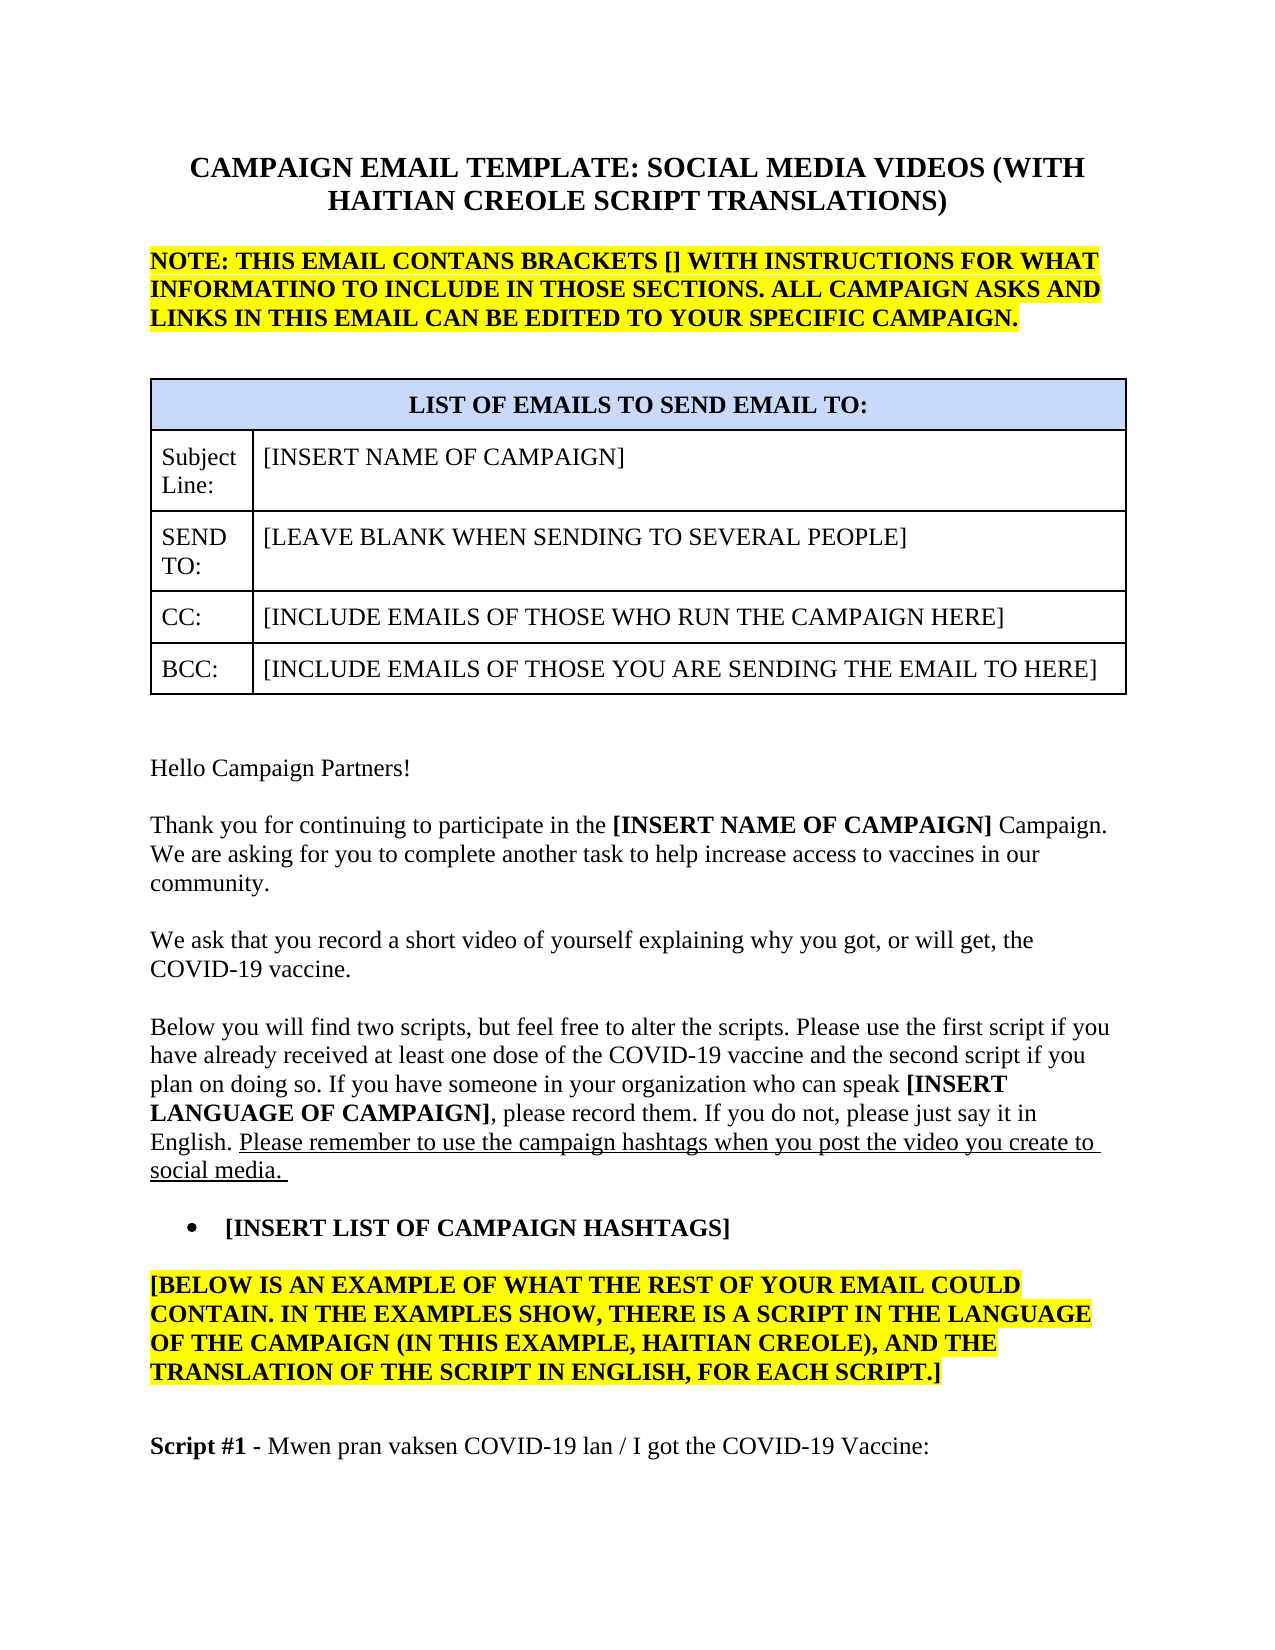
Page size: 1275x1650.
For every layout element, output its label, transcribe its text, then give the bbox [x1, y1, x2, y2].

text We ask that you record a short video of yourself explaining why you got, or will get, the COVID-19 vaccine. [150, 925, 1125, 983]
list [INSERT LIST OF CAMPAIGN HASHTAGS] [187, 1213, 1125, 1242]
table_cell BCC: [152, 644, 252, 693]
table_cell [INSERT NAME OF CAMPAIGN] [254, 431, 1125, 509]
table_cell [INCLUDE EMAILS OF THOSE YOU ARE SENDING THE EMAIL TO HERE] [254, 644, 1125, 693]
table_cell [INCLUDE EMAILS OF THOSE WHO RUN THE CAMPAIGN HERE] [254, 592, 1125, 642]
text Hello Campaign Partners! [150, 753, 1125, 782]
table_cell SEND TO: [152, 512, 252, 590]
table_cell CC: [152, 592, 252, 642]
table_header LIST OF EMAILS TO SEND EMAIL TO: [152, 380, 1125, 429]
text Thank you for continuing to participate in the [INSERT NAME OF CAMPAIGN] Campaign. We are asking for you to complete another task to help increase access to vaccines in our community. [150, 810, 1125, 897]
text [BELOW IS AN EXAMPLE OF WHAT THE REST OF YOUR EMAIL COULD CONTAIN. IN THE EXAMPLES SHOW, THERE IS A SCRIPT IN THE LANGUAGE OF THE CAMPAIGN (IN THIS EXAMPLE, HAITIAN CREOLE), AND THE TRANSLATION OF THE SCRIPT IN ENGLISH, FOR EACH SCRIPT.] [942, 1270, 1125, 1385]
text Below you will find two scripts, but feel free to alter the scripts. Please use the first script if you have already received at least one dose of the COVID-19 vaccine and the second script if you plan on doing so. If you have someone in your organization who can speak [INSERT LANGUAGE OF CAMPAIGN], please record them. If you do not, please just say it in English. Please remember to use the campaign hashtags when you post the video you create to social media. [150, 1012, 1125, 1184]
table_cell Subject Line: [152, 431, 252, 509]
text Script #1 - Mwen pran vaksen COVID-19 lan / I got the COVID-19 Vaccine: [150, 1431, 1125, 1459]
table_cell [LEAVE BLANK WHEN SENDING TO SEVERAL PEOPLE] [254, 512, 1125, 590]
text CAMPAIGN EMAIL TEMPLATE: SOCIAL MEDIA VIDEOS (WITH HAITIAN CREOLE SCRIPT TRANSLATIONS) [150, 150, 1125, 217]
text NOTE: THIS EMAIL CONTANS BRACKETS [] WITH INSTRUCTIONS FOR WHAT INFORMATINO TO INCLUDE IN THOSE SECTIONS. ALL CAMPAIGN ASKS AND LINKS IN THIS EMAIL CAN BE EDITED TO YOUR SPECIFIC CAMPAIGN. [150, 246, 1125, 332]
